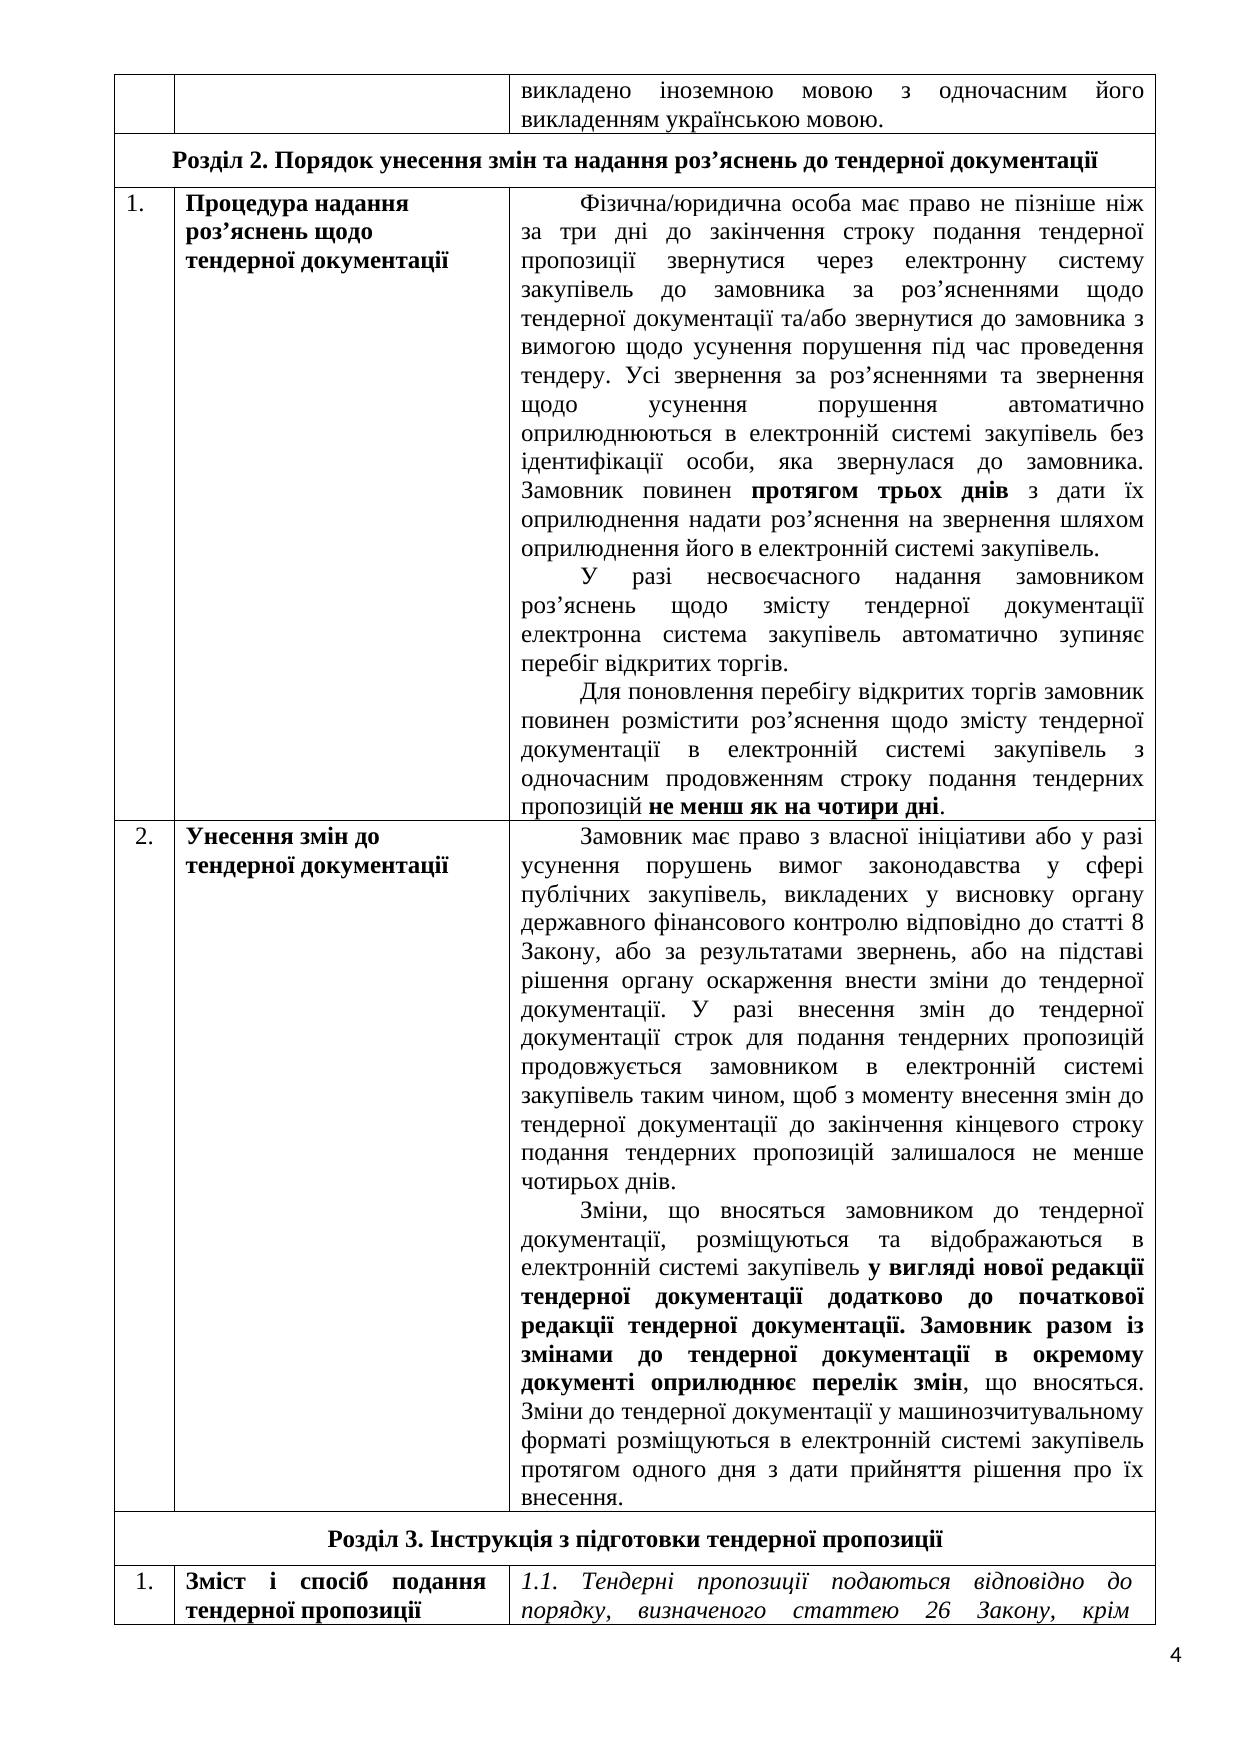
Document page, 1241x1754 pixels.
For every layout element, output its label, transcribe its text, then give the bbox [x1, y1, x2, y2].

table_cell Розділ 3. Інструкція з підготовки тендерної пропозиції [115, 1512, 1155, 1565]
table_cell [175, 75, 509, 132]
table_cell 1. [115, 1566, 174, 1624]
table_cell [175, 1566, 509, 1624]
table_cell 2. [115, 821, 174, 1511]
table_cell Процедура надання роз’яснень щодо тендерної документації [175, 188, 509, 820]
table_cell Фізична/юридична особа має право не пізніше ніж за три дні до закінчення строку подання тендерної пропозиції звернутися через електронну систему закупівель до замовника за роз’ясненнями щодо тендерної документації та/або звернутися до замовника з вимогою щодо усунення порушення під час проведення тендеру. Усі звернення за роз’ясненнями та звернення щодо усунення порушення автоматично оприлюднюються в електронній системі закупівель без ідентифікації особи, яка звернулася до замовника. Замовник повинен протягом трьох днів з дати їх оприлюднення надати роз’яснення на звернення шляхом оприлюднення його в електронній системі закупівель. У разі несвоєчасного надання замовником роз’яснень щодо змісту тендерної документації електронна система закупівель автоматично зупиняє перебіг відкритих торгів. Для поновлення перебігу відкритих торгів замовник повинен розмістити роз’яснення щодо змісту тендерної документації в електронній системі закупівель з одночасним продовженням строку подання тендерних пропозицій не менш як на чотири дні. [789, 188, 1155, 820]
table_cell 1. [115, 188, 174, 820]
table_cell Розділ 2. Порядок унесення змін та надання роз’яснень до тендерної документації [115, 134, 1155, 187]
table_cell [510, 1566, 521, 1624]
table_cell Унесення змін до тендерної документації [175, 821, 509, 1511]
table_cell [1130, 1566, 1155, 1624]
table_cell 7. [115, 75, 174, 132]
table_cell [510, 75, 1155, 132]
table_cell Замовник має право з власної ініціативи або у разі усунення порушень вимог законодавства у сфері публічних закупівель, викладених у висновку органу державного фінансового контролю відповідно до статті 8 Закону, або за результатами звернень, або на підставі рішення органу оскарження внести зміни до тендерної документації. У разі внесення змін до тендерної документації строк для подання тендерних пропозицій продовжується замовником в електронній системі закупівель таким чином, щоб з моменту внесення змін до тендерної документації до закінчення кінцевого строку подання тендерних пропозицій залишалося не менше чотирьох днів. Зміни, що вносяться замовником до тендерної документації, розміщуються та відображаються в електронній системі закупівель у вигляді нової редакції тендерної документації додатково до початкової редакції тендерної документації. Замовник разом із змінами до тендерної документації в окремому документі оприлюднює перелік змін, що вносяться. Зміни до тендерної документації у машинозчитувальному форматі розміщуються в електронній системі закупівель протягом одного дня з дати прийняття рішення про їх внесення. [510, 821, 1155, 1511]
